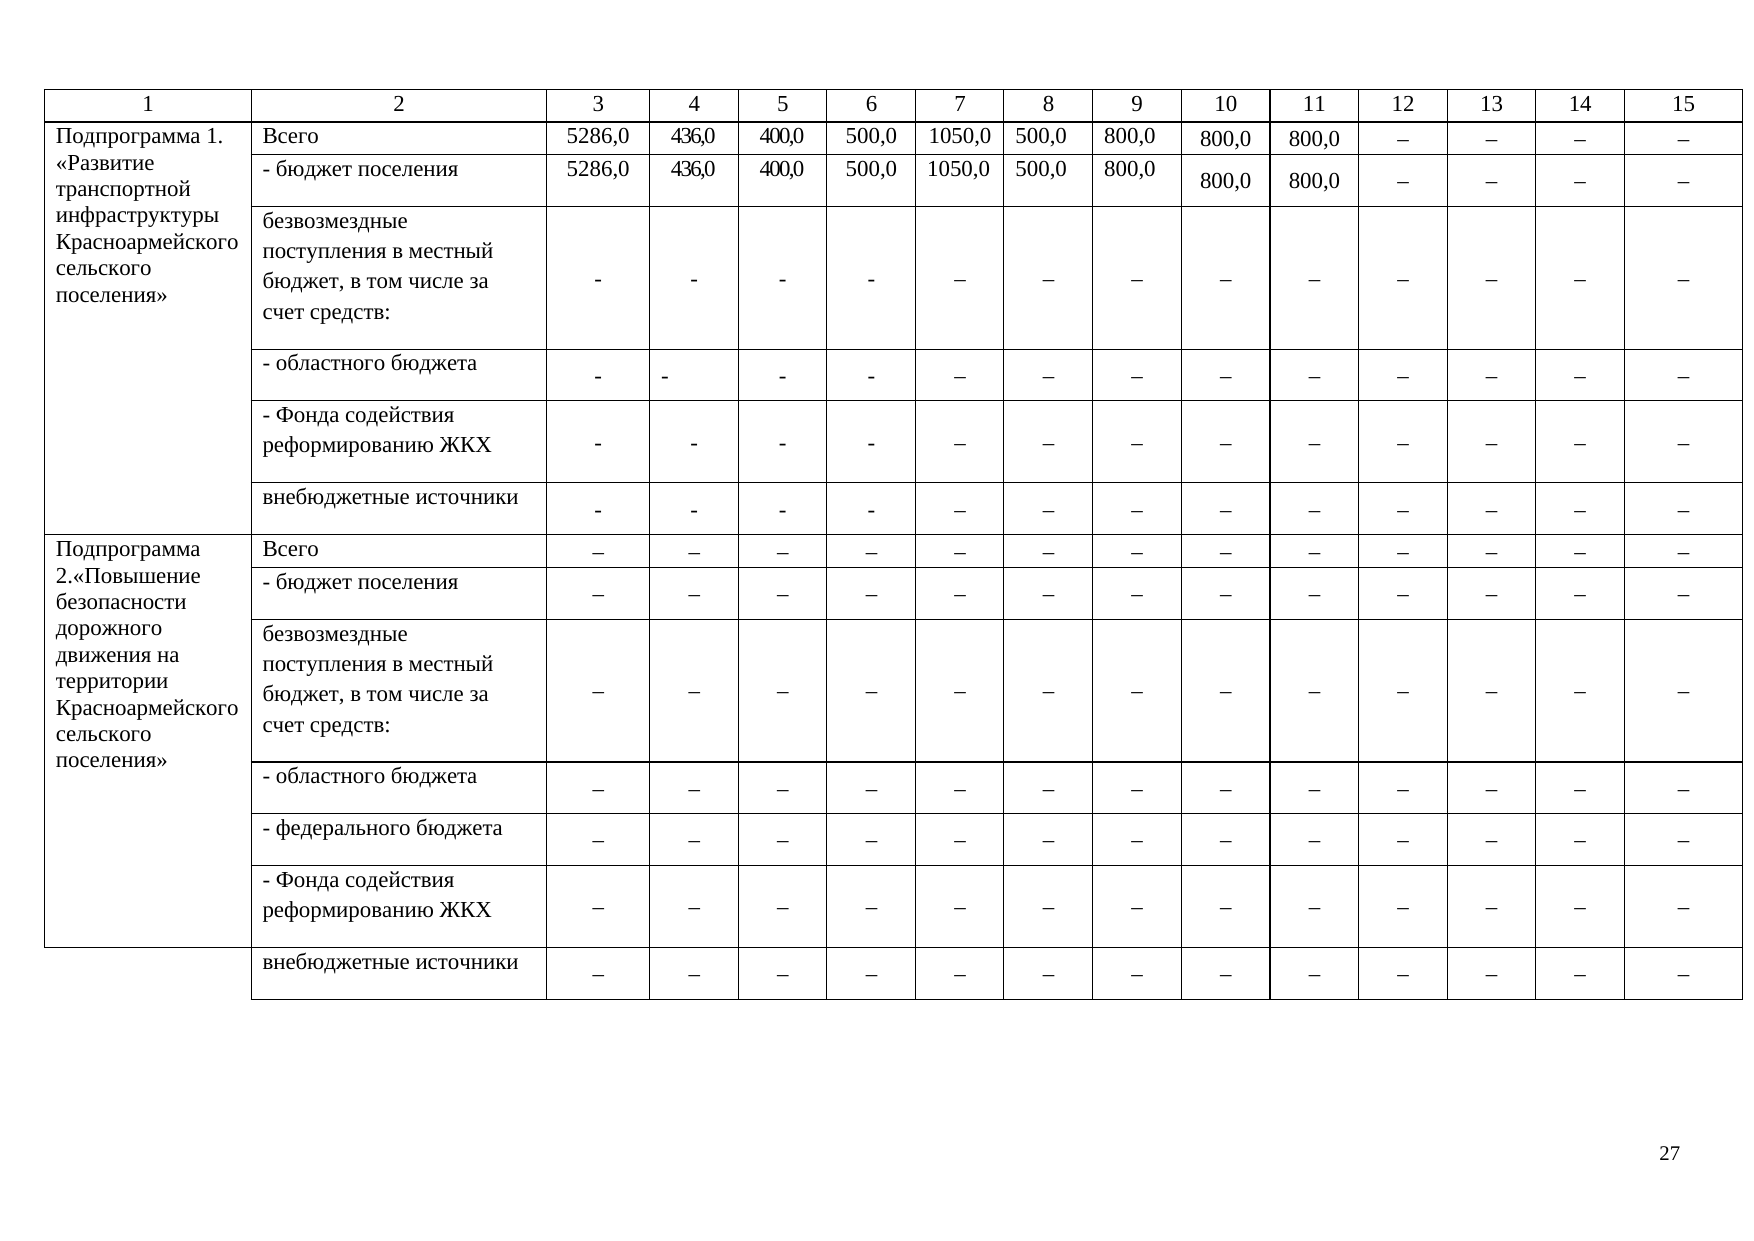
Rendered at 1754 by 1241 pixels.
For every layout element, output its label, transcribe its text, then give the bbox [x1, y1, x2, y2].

table_cell – [1093, 948, 1181, 999]
table_cell – [1359, 207, 1447, 348]
table_cell Подпрограмма 2.«Повышение безопасности дорожного движения на территории Красноармейского сельского поселения» [45, 535, 251, 947]
table_cell – [827, 535, 915, 567]
table_cell - Фонда содействия реформированию ЖКХ [252, 401, 546, 482]
table_cell - Фонда содействия реформированию ЖКХ [252, 866, 546, 947]
table_cell – [916, 483, 1003, 534]
table_cell – [1004, 401, 1092, 482]
table_cell – [1093, 866, 1181, 947]
table_cell – [1004, 350, 1092, 400]
table_cell - областного бюджета [252, 350, 546, 400]
table_cell – [1536, 483, 1624, 534]
table_cell – [1359, 814, 1447, 865]
table_cell – [547, 866, 649, 947]
table_cell 800,0 [1093, 123, 1181, 154]
table_cell – [1093, 401, 1181, 482]
table_header 13 [1448, 90, 1535, 121]
table_cell – [1448, 350, 1535, 400]
table_cell – [916, 620, 1003, 761]
table_cell 436,0 [650, 155, 738, 206]
table_cell - [547, 207, 649, 348]
table_cell 800,0 [1093, 155, 1181, 206]
table_cell 500,0 [1004, 155, 1092, 206]
table_cell 800,0 [1182, 155, 1269, 206]
table_cell – [1182, 207, 1269, 348]
table_cell 500,0 [827, 123, 915, 154]
table_cell – [1536, 535, 1624, 567]
table_cell – [1004, 568, 1092, 619]
table_cell – [650, 866, 738, 947]
table_cell 400,0 [739, 155, 826, 206]
table_cell – [547, 620, 649, 761]
table_cell – [739, 763, 826, 813]
table_cell - бюджет поселения [252, 568, 546, 619]
table_cell – [1359, 350, 1447, 400]
table_cell – [916, 535, 1003, 567]
table_cell – [1271, 948, 1358, 999]
table_cell – [1625, 207, 1742, 348]
table_cell - [650, 350, 738, 400]
table_cell - [547, 483, 649, 534]
table_cell – [1271, 207, 1358, 348]
table_cell – [650, 568, 738, 619]
table_header 15 [1625, 90, 1742, 121]
table_cell – [1359, 483, 1447, 534]
table_cell – [1448, 763, 1535, 813]
table_cell – [1536, 350, 1624, 400]
table_cell - бюджет поселения [252, 155, 546, 206]
table_cell – [1093, 207, 1181, 348]
table_cell – [1536, 401, 1624, 482]
table_cell – [1536, 620, 1624, 761]
table_cell – [1004, 620, 1092, 761]
table_cell – [1182, 620, 1269, 761]
table_cell - [650, 401, 738, 482]
table_cell 500,0 [827, 155, 915, 206]
table_cell – [1359, 123, 1447, 154]
table_cell – [739, 948, 826, 999]
table_cell – [916, 350, 1003, 400]
table_cell – [739, 814, 826, 865]
table_cell – [1271, 814, 1358, 865]
table_cell – [1448, 568, 1535, 619]
table_cell – [739, 568, 826, 619]
table_cell - [650, 207, 738, 348]
table_cell – [1093, 763, 1181, 813]
table_cell – [1359, 948, 1447, 999]
table_cell – [1271, 483, 1358, 534]
table_cell – [547, 535, 649, 567]
table_cell – [650, 763, 738, 813]
table_cell - [827, 483, 915, 534]
table_cell – [916, 763, 1003, 813]
table_cell – [1271, 568, 1358, 619]
table_cell – [650, 535, 738, 567]
table_cell – [547, 814, 649, 865]
table_cell – [650, 620, 738, 761]
table_cell 800,0 [1182, 123, 1269, 154]
table_cell – [1182, 568, 1269, 619]
table_cell – [1359, 568, 1447, 619]
table_cell 1050,0 [916, 155, 1003, 206]
table_cell – [1536, 814, 1624, 865]
table_cell – [1448, 123, 1535, 154]
table_cell – [1359, 763, 1447, 813]
table_cell – [1004, 866, 1092, 947]
table_header 8 [1004, 90, 1092, 121]
table_cell – [1625, 401, 1742, 482]
table_cell безвозмездные поступления в местный бюджет, в том числе за счет средств: [252, 207, 546, 348]
table_cell – [1448, 948, 1535, 999]
table_cell – [1093, 620, 1181, 761]
table_cell – [1093, 350, 1181, 400]
table_header 9 [1093, 90, 1181, 121]
table_cell – [1448, 535, 1535, 567]
table_header 12 [1359, 90, 1447, 121]
table_cell 5286,0 [547, 123, 649, 154]
table_cell – [1536, 948, 1624, 999]
table_cell – [1004, 535, 1092, 567]
table_cell – [1448, 207, 1535, 348]
table_cell 5286,0 [547, 155, 649, 206]
table_cell 500,0 [1004, 123, 1092, 154]
table_cell - [739, 401, 826, 482]
table_header 1 [45, 90, 251, 121]
table_cell – [1625, 350, 1742, 400]
table_header 14 [1536, 90, 1624, 121]
table_cell – [1271, 866, 1358, 947]
table_cell – [1004, 814, 1092, 865]
table_cell Подпрограмма 1. «Развитие транспортной инфраструктуры Красноармейского сельского поселения» [45, 123, 251, 534]
table_header 5 [739, 90, 826, 121]
table_cell – [827, 568, 915, 619]
table_cell – [1004, 483, 1092, 534]
table_cell – [650, 948, 738, 999]
table_cell внебюджетные источники [252, 948, 546, 999]
table_cell – [1004, 207, 1092, 348]
table_cell 1050,0 [916, 123, 1003, 154]
table_cell – [916, 401, 1003, 482]
table_cell – [1536, 207, 1624, 348]
table_cell – [1182, 535, 1269, 567]
table_cell 800,0 [1271, 155, 1358, 206]
table_cell – [1359, 866, 1447, 947]
table_cell – [650, 814, 738, 865]
table_cell – [1448, 483, 1535, 534]
table_cell – [1625, 814, 1742, 865]
table_header 4 [650, 90, 738, 121]
table_cell – [827, 814, 915, 865]
table_cell – [1359, 155, 1447, 206]
table_cell - [739, 483, 826, 534]
table_cell – [1625, 155, 1742, 206]
table_cell - [547, 350, 649, 400]
table_cell – [827, 866, 915, 947]
table_cell 400,0 [739, 123, 826, 154]
table_cell – [1536, 763, 1624, 813]
table_cell – [827, 763, 915, 813]
table_cell – [1271, 763, 1358, 813]
table_cell – [916, 207, 1003, 348]
table_cell – [827, 948, 915, 999]
table_cell Всего [252, 123, 546, 154]
table_cell - [739, 350, 826, 400]
table_cell – [1448, 155, 1535, 206]
table_cell 436,0 [650, 123, 738, 154]
table_cell - [827, 207, 915, 348]
table_header 10 [1182, 90, 1269, 121]
table_cell – [1182, 814, 1269, 865]
table_cell – [1271, 350, 1358, 400]
table_cell - [827, 401, 915, 482]
table_cell – [1093, 535, 1181, 567]
table_header 3 [547, 90, 649, 121]
table_cell – [827, 620, 915, 761]
table_cell – [1359, 620, 1447, 761]
table_cell – [1359, 535, 1447, 567]
table_cell – [1182, 866, 1269, 947]
table_cell Всего [252, 535, 546, 567]
table_cell – [916, 866, 1003, 947]
table_cell – [1536, 568, 1624, 619]
table_cell – [547, 568, 649, 619]
table_cell – [1359, 401, 1447, 482]
table_cell – [547, 948, 649, 999]
table_cell – [1625, 483, 1742, 534]
table_header 2 [252, 90, 546, 121]
table_cell – [1625, 568, 1742, 619]
table_cell 800,0 [1271, 123, 1358, 154]
table_cell - [650, 483, 738, 534]
table_cell – [916, 568, 1003, 619]
table_cell – [1182, 948, 1269, 999]
table_cell – [916, 814, 1003, 865]
table_cell – [1448, 401, 1535, 482]
table_cell – [1448, 620, 1535, 761]
table_cell – [1004, 763, 1092, 813]
table_cell – [1536, 155, 1624, 206]
table_cell – [1625, 123, 1742, 154]
table_cell внебюджетные источники [252, 483, 546, 534]
table_cell - [739, 207, 826, 348]
table_cell – [1093, 568, 1181, 619]
table_cell – [1182, 350, 1269, 400]
table_cell – [1448, 814, 1535, 865]
table_cell безвозмездные поступления в местный бюджет, в том числе за счет средств: [252, 620, 546, 761]
table_cell – [1625, 948, 1742, 999]
table_header 6 [827, 90, 915, 121]
table_cell – [547, 763, 649, 813]
table_cell - областного бюджета [252, 763, 546, 813]
table_cell – [1448, 866, 1535, 947]
table_cell – [1182, 401, 1269, 482]
table_cell – [1625, 535, 1742, 567]
table_cell – [1625, 763, 1742, 813]
table_cell – [739, 866, 826, 947]
table_cell – [1536, 866, 1624, 947]
table_cell – [739, 535, 826, 567]
table_cell – [1093, 483, 1181, 534]
table_cell – [1536, 123, 1624, 154]
table_header 11 [1271, 90, 1358, 121]
table_cell – [1271, 620, 1358, 761]
table_cell – [1271, 535, 1358, 567]
table_cell – [739, 620, 826, 761]
table_header 7 [916, 90, 1003, 121]
table_cell - федерального бюджета [252, 814, 546, 865]
table_cell – [1271, 401, 1358, 482]
table_cell – [1182, 763, 1269, 813]
table_cell - [547, 401, 649, 482]
table_cell - [827, 350, 915, 400]
table_cell – [1625, 620, 1742, 761]
table_cell – [1625, 866, 1742, 947]
table_cell – [916, 948, 1003, 999]
table_cell – [1004, 948, 1092, 999]
table_cell – [1093, 814, 1181, 865]
table_cell – [1182, 483, 1269, 534]
